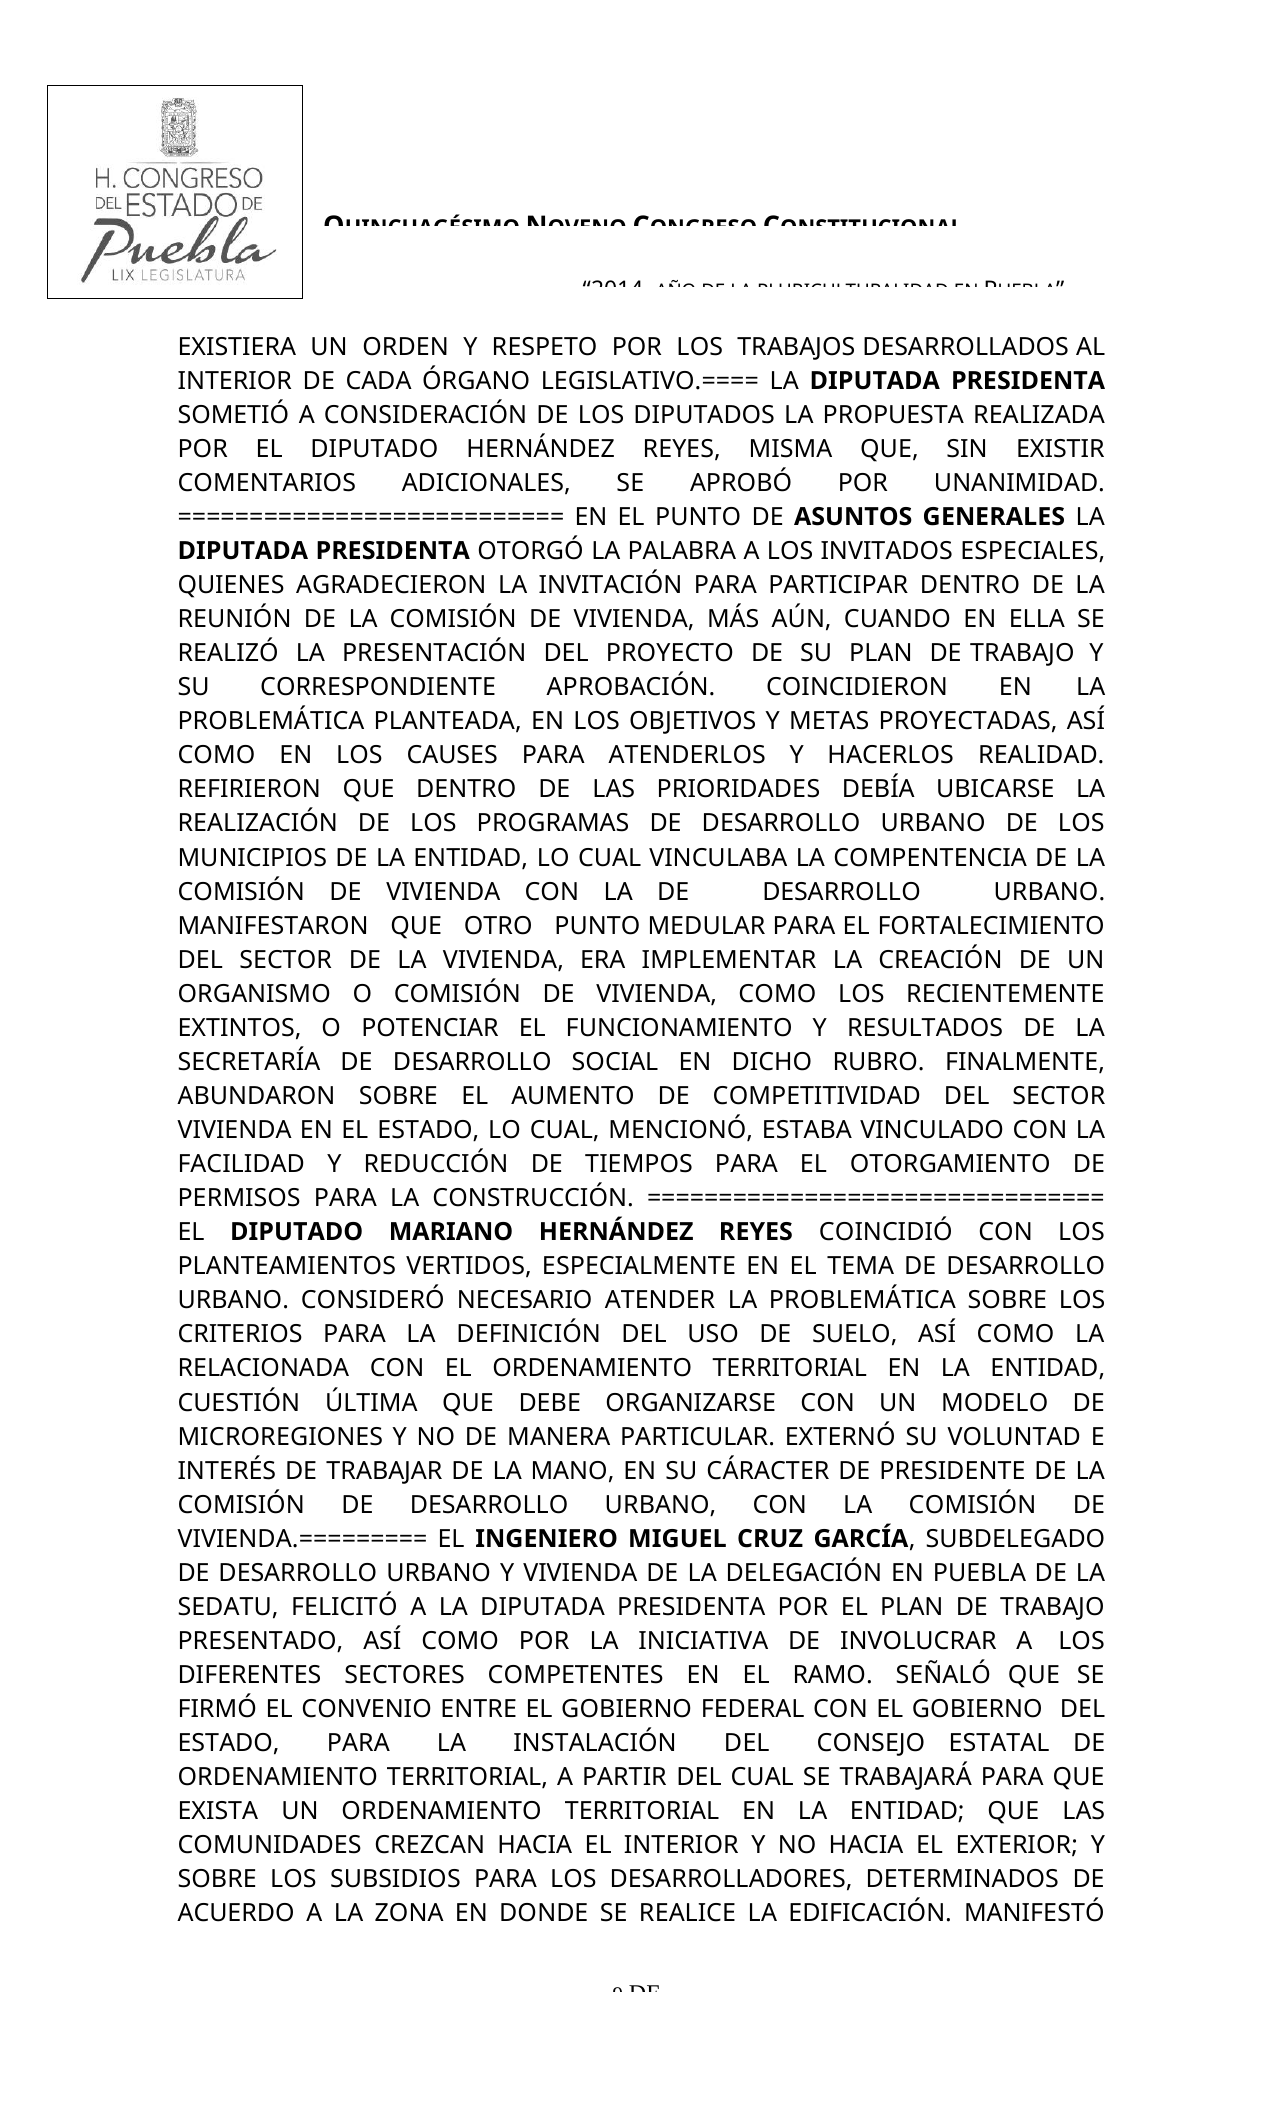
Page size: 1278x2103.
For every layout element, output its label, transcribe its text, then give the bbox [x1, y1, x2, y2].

picture [48, 86, 302, 298]
